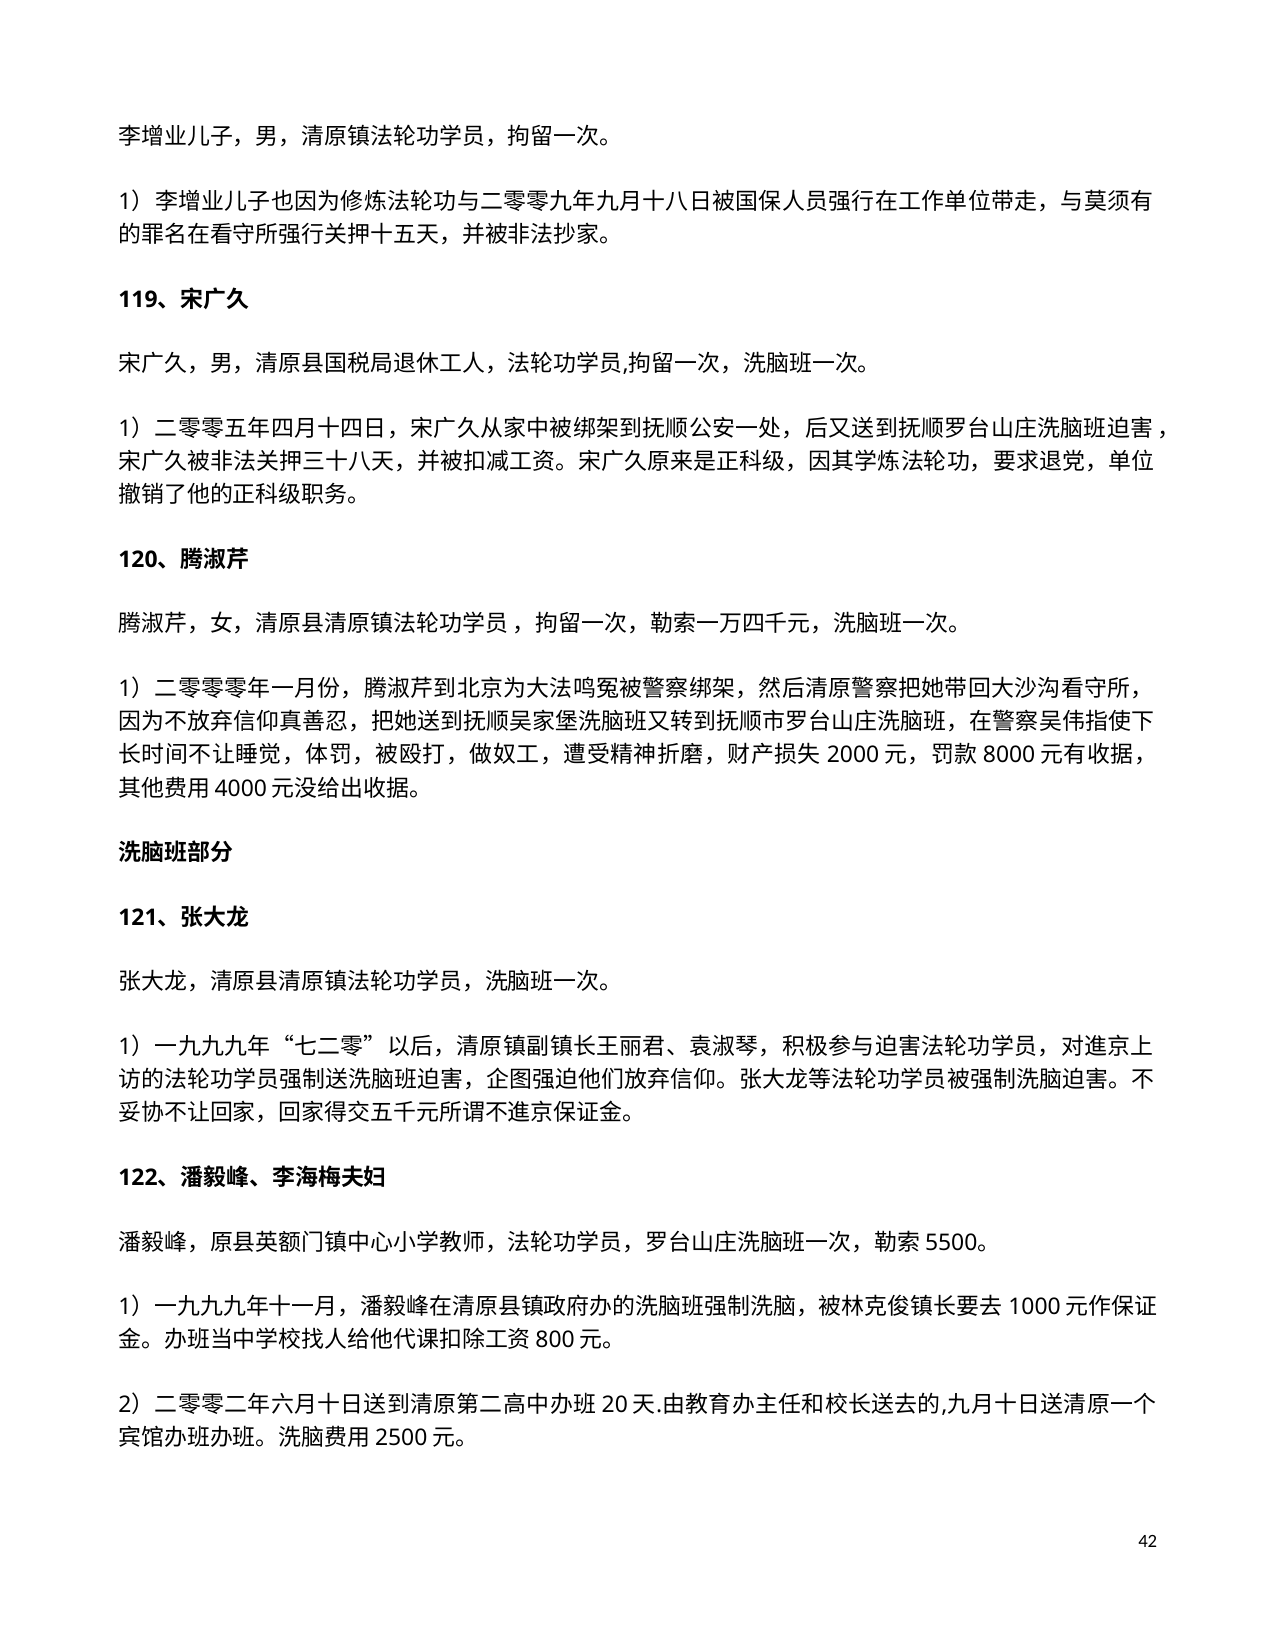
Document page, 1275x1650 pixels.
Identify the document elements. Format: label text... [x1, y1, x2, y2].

text 洗脑班部分 [118, 834, 1157, 867]
text 1）一九九九年“七二零”以后，清原镇副镇长王丽君、袁淑琴，积极参与迫害法轮功学员，对進京上访的法轮功学员强制送洗脑班迫害，企图强迫他们放弃信仰。张大龙等法轮功学员被强制洗脑迫害。不妥协不让回家，回家得交五千元所谓不進京保证金。 [118, 1028, 1157, 1127]
text 120、腾淑芹 [118, 541, 1157, 574]
text 潘毅峰，原县英额门镇中心小学教师，法轮功学员，罗台山庄洗脑班一次，勒索5500。 [118, 1223, 1157, 1257]
text 121、张大龙 [118, 899, 1157, 932]
text 1）李增业儿子也因为修炼法轮功与二零零九年九月十八日被国保人员强行在工作单位带走，与莫须有的罪名在看守所强行关押十五天，并被非法抄家。 [118, 183, 1157, 249]
text 腾淑芹，女，清原县清原镇法轮功学员 ，拘留一次，勒索一万四千元，洗脑班一次。 [118, 605, 1157, 638]
text 1）一九九九年十一月，潘毅峰在清原县镇政府办的洗脑班强制洗脑，被林克俊镇长要去1000元作保证金。办班当中学校找人给他代课扣除工资800元。 [118, 1288, 1157, 1354]
text 宋广久，男，清原县国税局退休工人，法轮功学员,拘留一次，洗脑班一次。 [118, 345, 1157, 378]
text 1）二零零五年四月十四日，宋广久从家中被绑架到抚顺公安一处，后又送到抚顺罗台山庄洗脑班迫害，宋广久被非法关押三十八天，并被扣减工资。宋广久原来是正科级，因其学炼法轮功，要求退党，单位撤销了他的正科级职务。 [118, 409, 1157, 509]
text 1）二零零零年一月份，腾淑芹到北京为大法鸣冤被警察绑架，然后清原警察把她带回大沙沟看守所，因为不放弃信仰真善忍，把她送到抚顺吴家堡洗脑班又转到抚顺市罗台山庄洗脑班，在警察吴伟指使下长时间不让睡觉，体罚，被殴打，做奴工，遭受精神折磨，财产损失2000元，罚款8000元有收据，其他费用4000元没给出收据。 [118, 670, 1157, 803]
text 张大龙，清原县清原镇法轮功学员，洗脑班一次。 [118, 963, 1157, 996]
text 2）二零零二年六月十日送到清原第二高中办班20天.由教育办主任和校长送去的,九月十日送清原一个宾馆办班办班。洗脑费用2500元。 [118, 1386, 1157, 1452]
text 122、潘毅峰、李海梅夫妇 [118, 1159, 1157, 1192]
text 李增业儿子，男，清原镇法轮功学员，拘留一次。 [118, 118, 1157, 151]
text 119、宋广久 [118, 280, 1157, 314]
